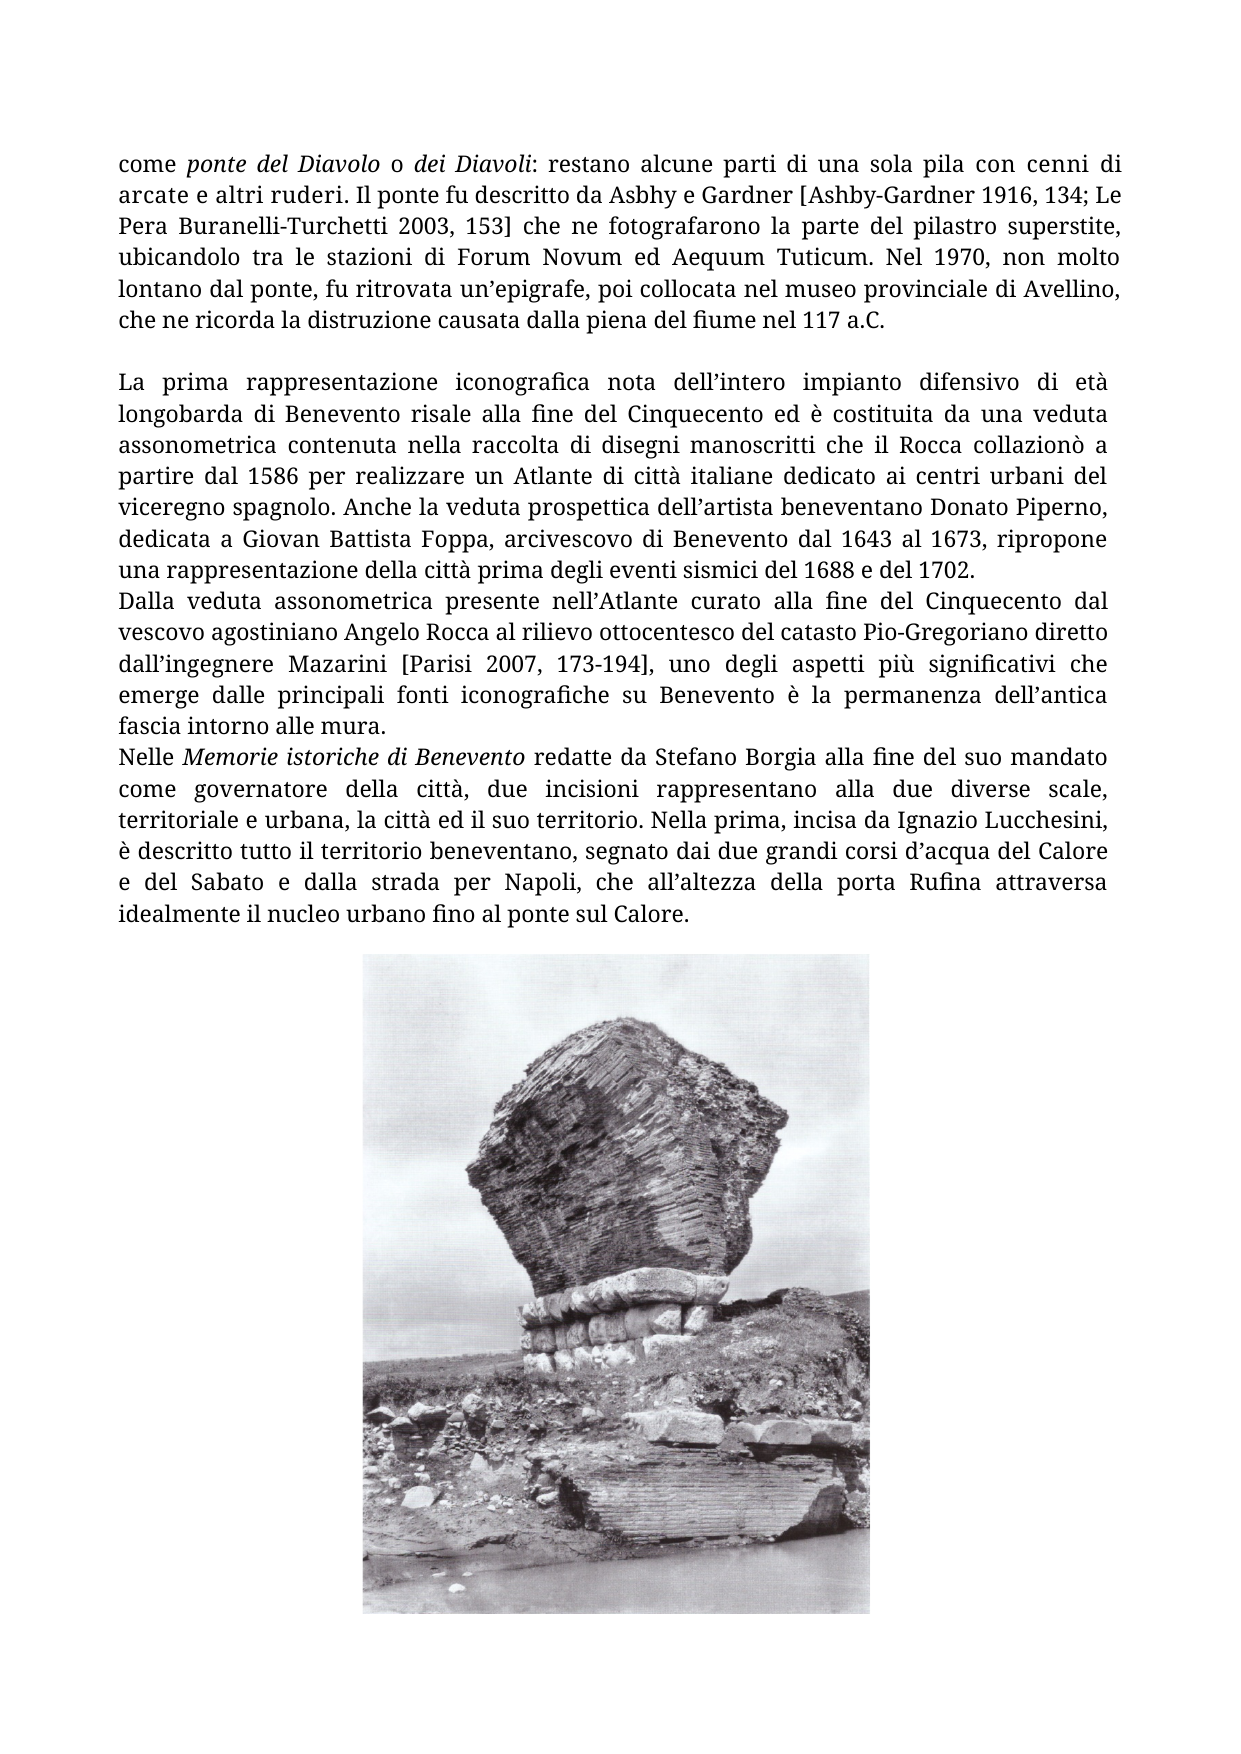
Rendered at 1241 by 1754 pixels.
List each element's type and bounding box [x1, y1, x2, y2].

table_header [107, 366, 1125, 1613]
text [118, 148, 1122, 335]
picture [362, 954, 871, 1614]
